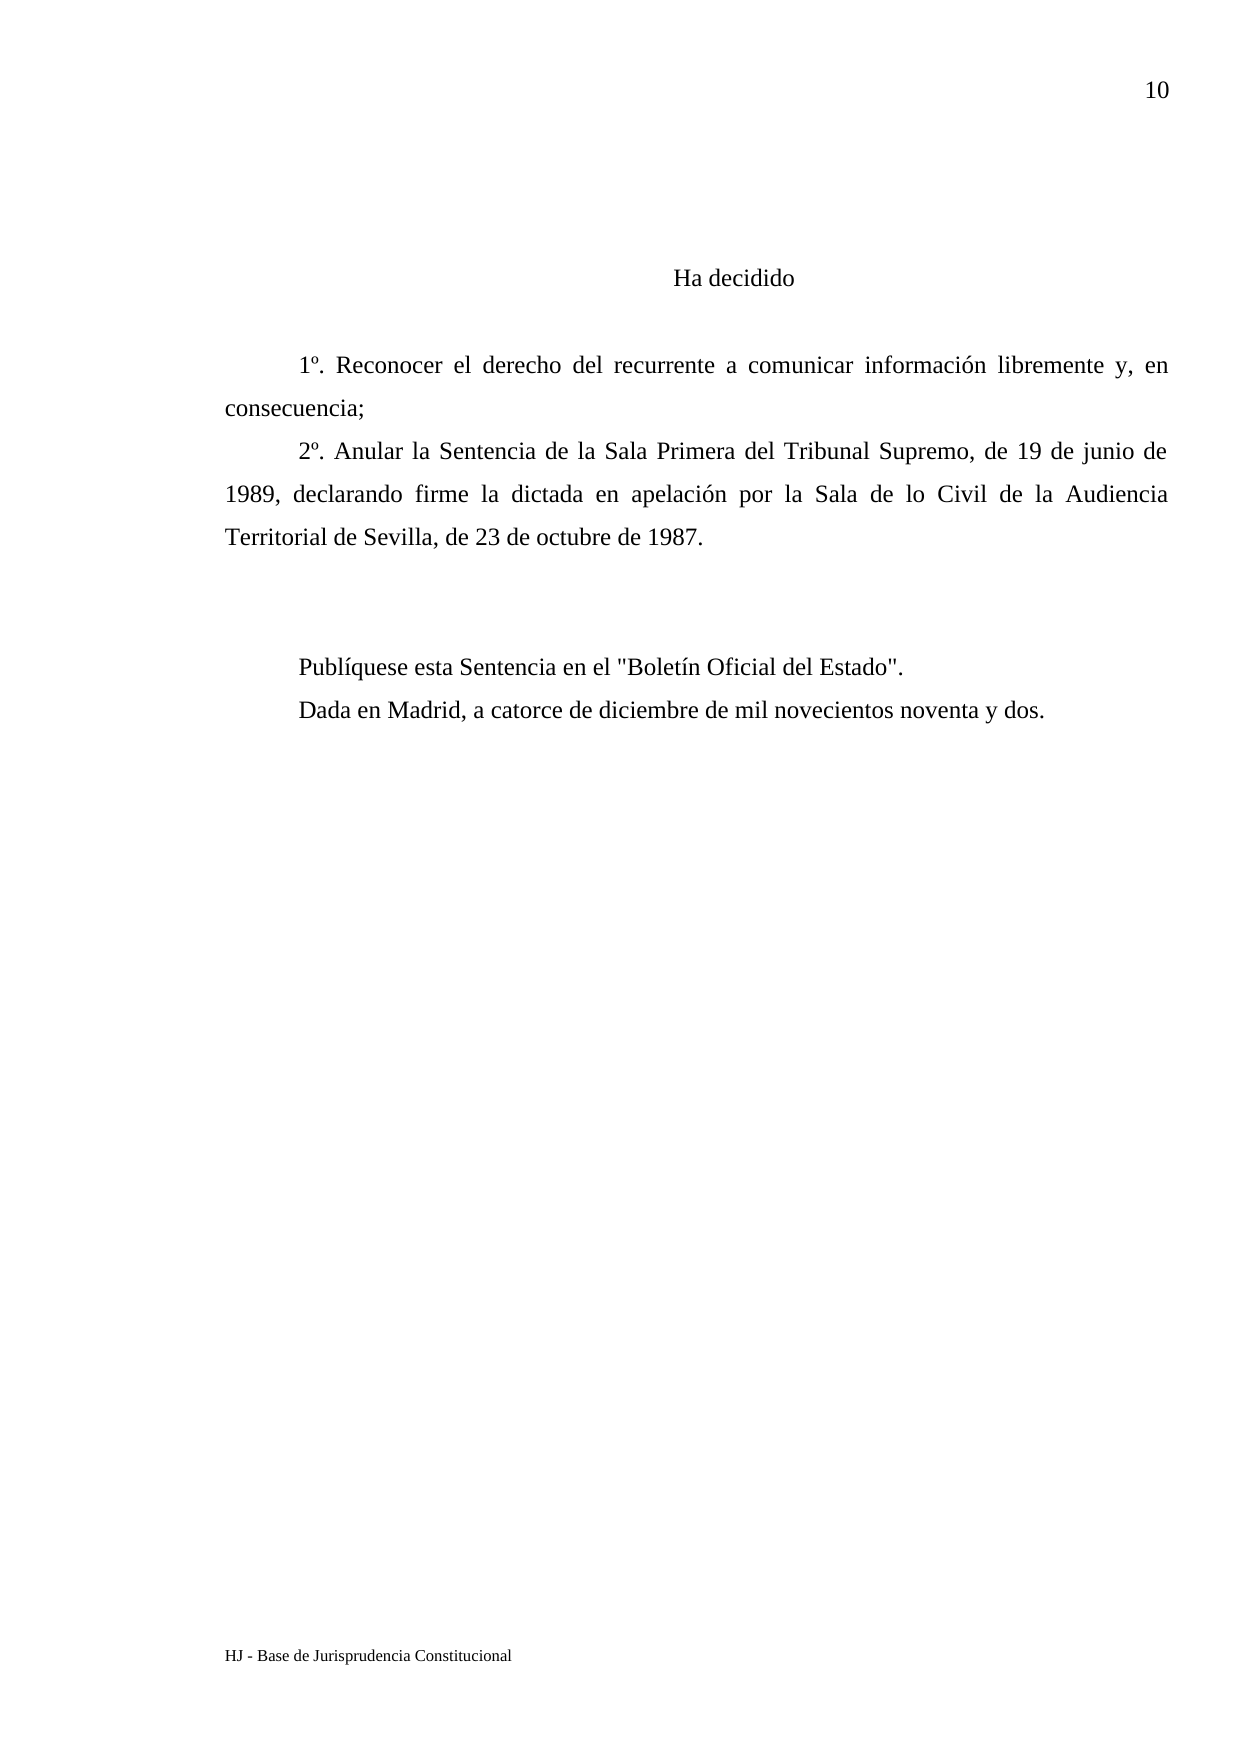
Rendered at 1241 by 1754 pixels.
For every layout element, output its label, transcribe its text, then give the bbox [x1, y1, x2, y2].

text 1º. Reconocer el derecho del recurrente a comunicar información libremente y, en consecuencia; [224, 350, 1169, 422]
text Ha decidido [224, 263, 1169, 292]
text Publíquese esta Sentencia en el "Boletín Oficial del Estado". [224, 652, 1169, 680]
text Dada en Madrid, a catorce de diciembre de mil novecientos noventa y dos. [224, 695, 1169, 723]
text 2º. Anular la Sentencia de la Sala Primera del Tribunal Supremo, de 19 de junio de 1989, declarando firme la dictada en apelación por la Sala de lo Civil de la Audiencia Territorial de Sevilla, de 23 de octubre de 1987. [224, 436, 1169, 551]
